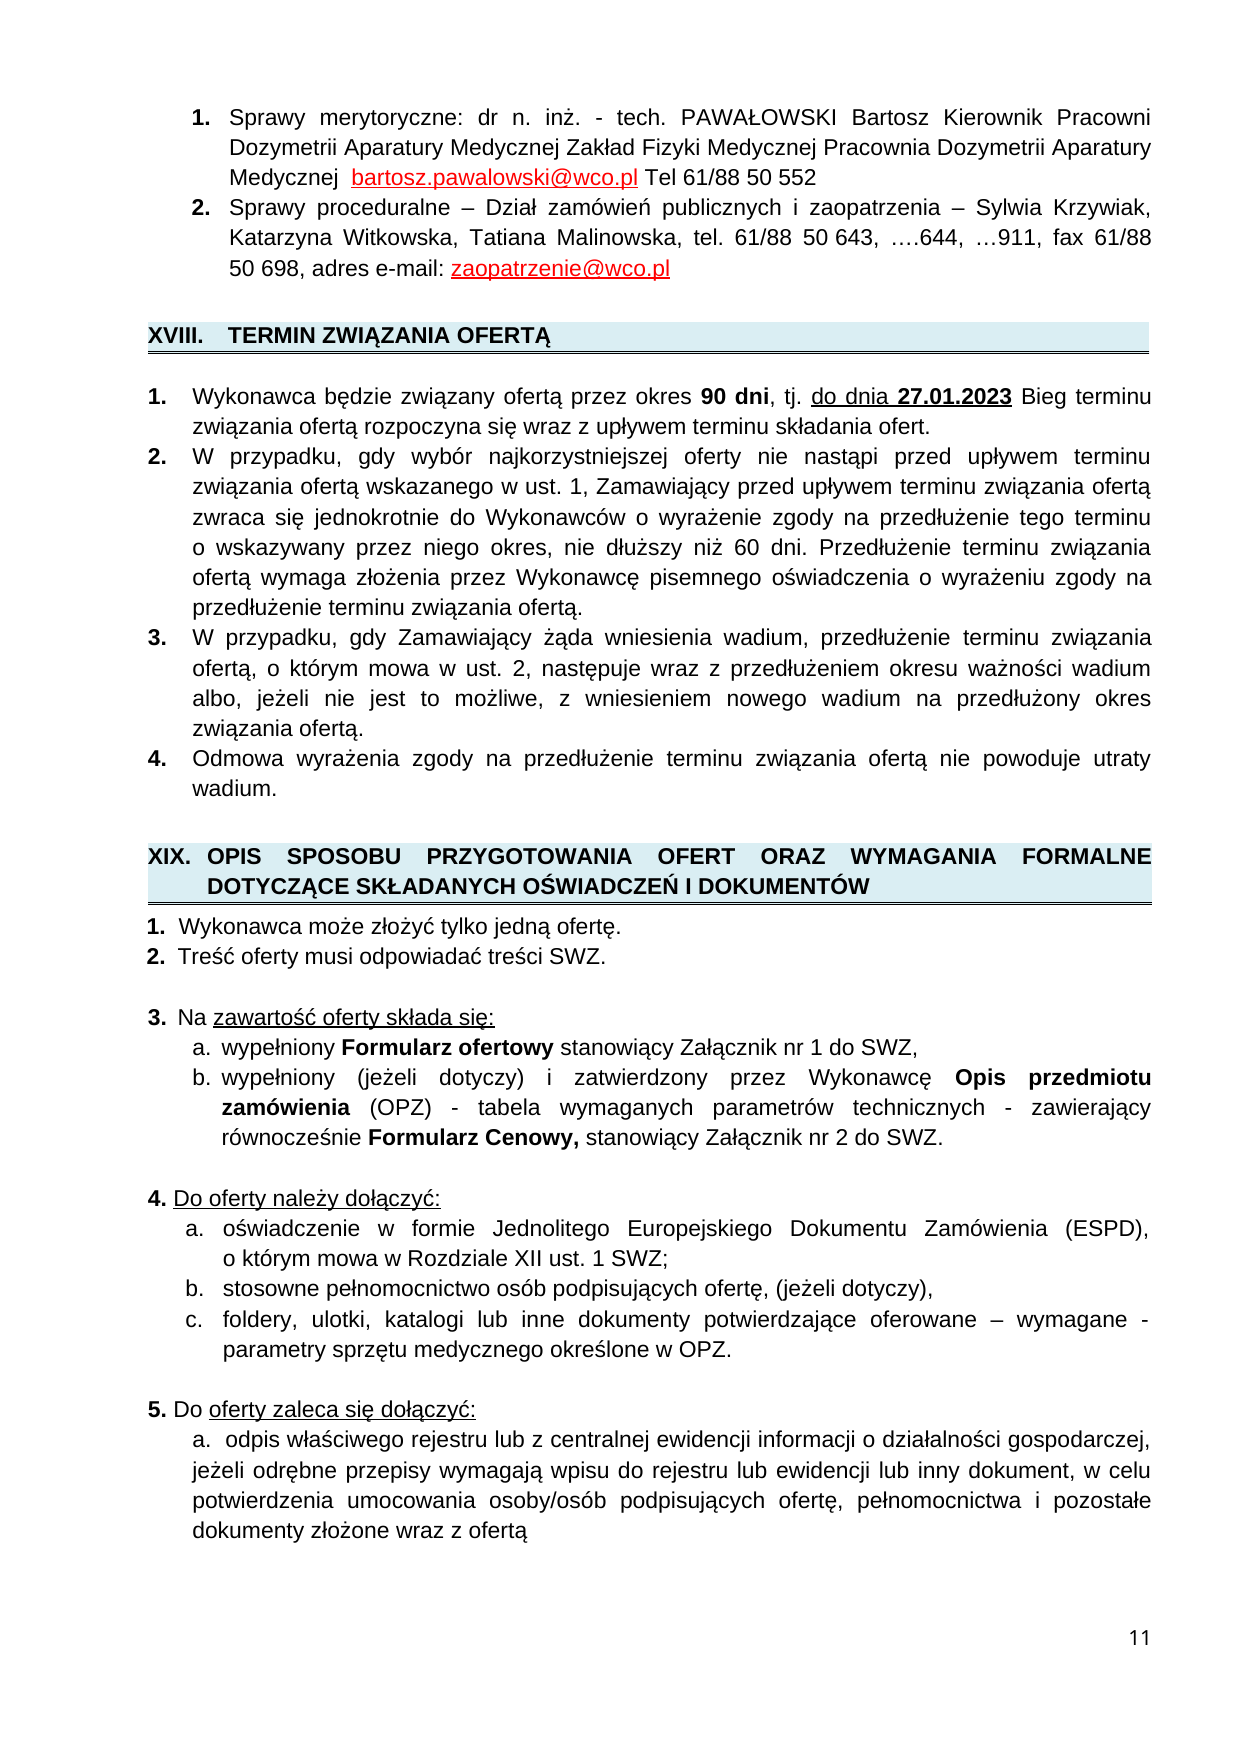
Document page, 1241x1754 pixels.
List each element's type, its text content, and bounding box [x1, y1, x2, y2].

text 1. Wykonawca może złożyć tylko jedną ofertę. [146, 913, 1152, 939]
text 3. Na zawartość oferty składa się: [148, 1003, 1152, 1030]
list wypełniony (jeżeli dotyczy) i zatwierdzony przez Wykonawcę Opis przedmiotu zamówienia (OPZ) - tabela wymaganych parametrów technicznych - zawierający równocześnie Formularz Cenowy, stanowiący Załącznik nr 2 do SWZ. [192, 1064, 1152, 1151]
text XIX. OPIS SPOSOBU PRZYGOTOWANIA OFERT ORAZ WYMAGANIA FORMALNE DOTYCZĄCE SKŁADANYCH OŚWIADCZEŃ I DOKUMENTÓW [148, 843, 1152, 902]
list stosowne pełnomocnictwo osób podpisujących ofertę, (jeżeli dotyczy), [185, 1275, 1150, 1302]
text a. odpis właściwego rejestru lub z centralnej ewidencji informacji o działalności gospodarczej, jeżeli odrębne przepisy wymagają wpisu do rejestru lub ewidencji lub inny dokument, w celu potwierdzenia umocowania osoby/osób podpisujących ofertę, pełnomocnictwa i pozostałe dokumenty złożone wraz z ofertą [192, 1426, 1152, 1543]
list W przypadku, gdy Zamawiający żąda wniesienia wadium, przedłużenie terminu związania ofertą, o którym mowa w ust. 2, następuje wraz z przedłużeniem okresu ważności wadium albo, jeżeli nie jest to możliwe, z wniesieniem nowego wadium na przedłużony okres związania ofertą. [148, 624, 1152, 741]
list TERMIN ZWIĄZANIA OFERTĄ [148, 322, 1149, 351]
text 5. Do oferty zaleca się dołączyć: [148, 1396, 1150, 1422]
list W przypadku, gdy wybór najkorzystniejszej oferty nie nastąpi przed upływem terminu związania ofertą wskazanego w ust. 1, Zamawiający przed upływem terminu związania ofertą zwraca się jednokrotnie do Wykonawców o wyrażenie zgody na przedłużenie tego terminu o wskazywany przez niego okres, nie dłuższy niż 60 dni. Przedłużenie terminu związania ofertą wymaga złożenia przez Wykonawcę pisemnego oświadczenia o wyrażeniu zgody na przedłużenie terminu związania ofertą. [148, 443, 1152, 620]
list Wykonawca będzie związany ofertą przez okres 90 dni, tj. do dnia 27.01.2023 Bieg terminu związania ofertą rozpoczyna się wraz z upływem terminu składania ofert. [148, 383, 1152, 439]
text 4. Do oferty należy dołączyć: [148, 1185, 1152, 1211]
list oświadczenie w formie Jednolitego Europejskiego Dokumentu Zamówienia (ESPD), o którym mowa w Rozdziale XII ust. 1 SWZ; [185, 1215, 1150, 1271]
list Sprawy proceduralne – Dział zamówień publicznych i zaopatrzenia – Sylwia Krzywiak, Katarzyna Witkowska, Tatiana Malinowska, tel. 61/88 50 643, ….644, …911, fax 61/88 50 698, adres e-mail: zaopatrzenie@wco.pl [191, 194, 1152, 281]
text 2. Treść oferty musi odpowiadać treści SWZ. [146, 943, 1152, 969]
list foldery, ulotki, katalogi lub inne dokumenty potwierdzające oferowane – wymagane - parametry sprzętu medycznego określone w OPZ. [185, 1306, 1150, 1362]
list Odmowa wyrażenia zgody na przedłużenie terminu związania ofertą nie powoduje utraty wadium. [148, 745, 1152, 802]
list wypełniony Formularz ofertowy stanowiący Załącznik nr 1 do SWZ, [192, 1034, 1152, 1060]
list Sprawy merytoryczne: dr n. inż. - tech. PAWAŁOWSKI Bartosz Kierownik Pracowni Dozymetrii Aparatury Medycznej Zakład Fizyki Medycznej Pracownia Dozymetrii Aparatury Medycznej bartosz.pawalowski@wco.pl Tel 61/88 50 552 [191, 103, 1152, 190]
